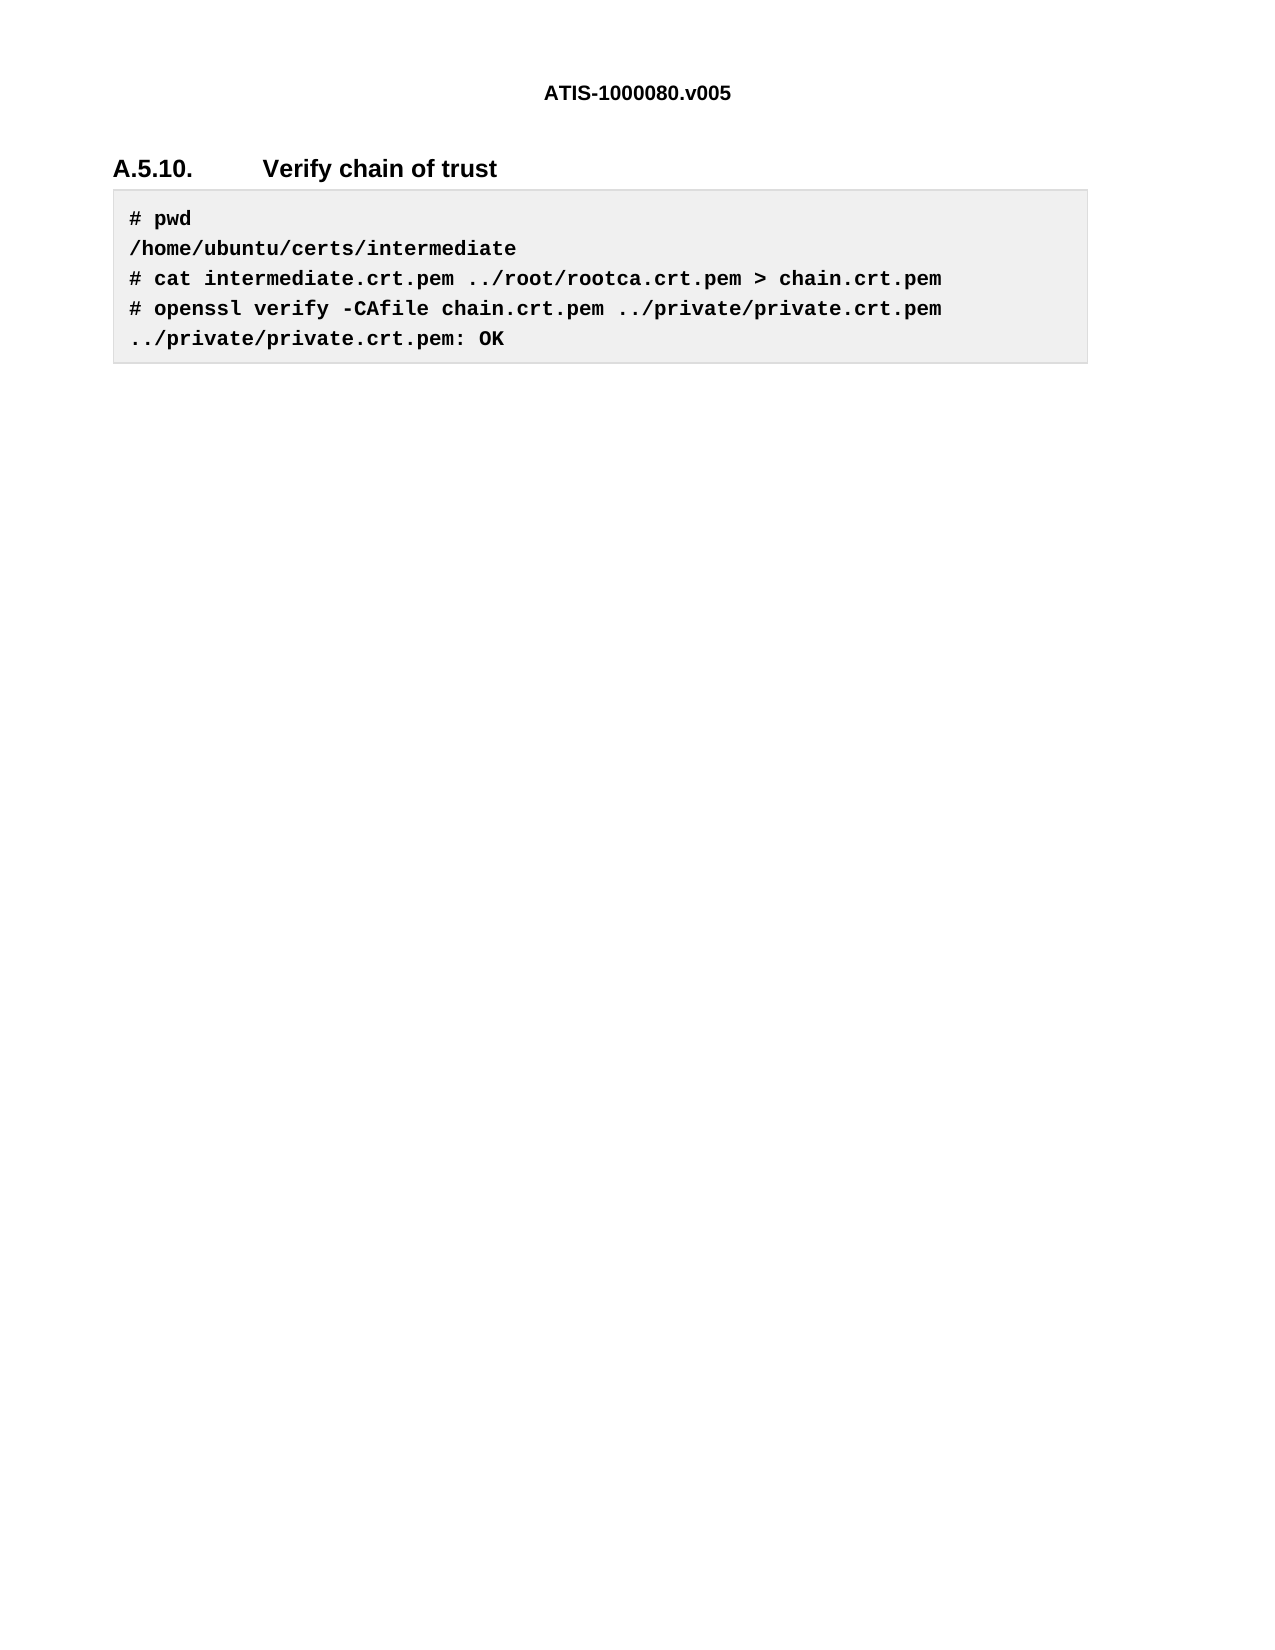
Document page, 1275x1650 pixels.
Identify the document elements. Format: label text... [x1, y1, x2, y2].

table_header # pwd /home/ubuntu/certs/intermediate # cat intermediate.crt.pem ../root/rootca.crt.pem > chain.crt.pem # openssl verify -CAfile chain.crt.pem ../private/private.crt.pem ../private/private.crt.pem: OK [114, 191, 1087, 362]
list Verify chain of trust [112, 154, 1162, 183]
